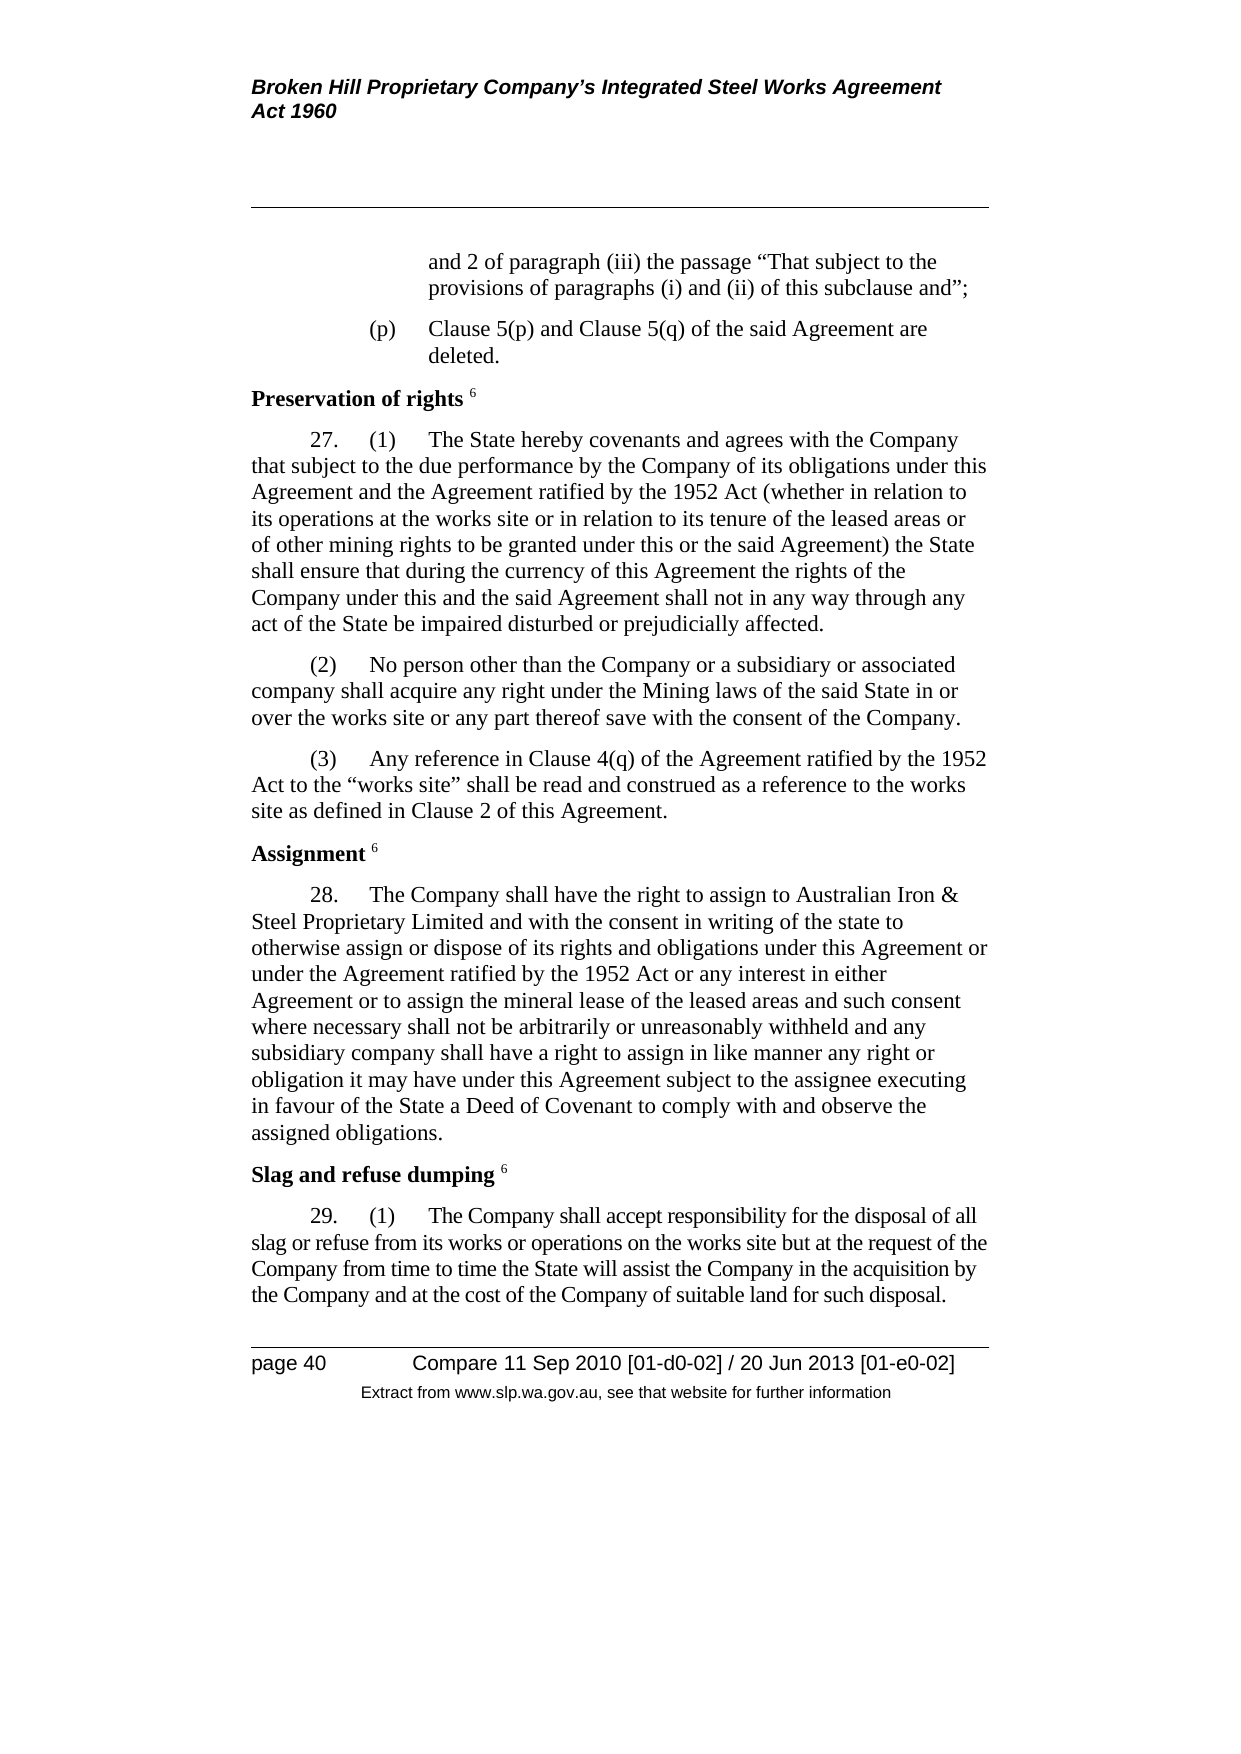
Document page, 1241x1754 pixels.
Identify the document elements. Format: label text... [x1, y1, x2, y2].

text 27. (1) The State hereby covenants and agrees with the Company that subject to the due performance by the Company of its obligations under this Agreement and the Agreement ratified by the 1952 Act (whether in relation to its operations at the works site or in relation to its tenure of the leased areas or of other mining rights to be granted under this or the said Agreement) the State shall ensure that during the currency of this Agreement the rights of the Company under this and the said Agreement shall not in any way through any act of the State be impaired disturbed or prejudicially affected. [251, 426, 989, 636]
text (p) Clause 5(p) and Clause 5(q) of the said Agreement are deleted. [251, 315, 989, 368]
text Assignment 6 [251, 840, 989, 867]
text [251, 248, 989, 301]
text Preservation of rights 6 [251, 385, 989, 411]
text (3) Any reference in Clause 4(q) of the Agreement ratified by the 1952 Act to the “works site” shall be read and construed as a reference to the works site as defined in Clause 2 of this Agreement. [251, 745, 989, 824]
text 29. (1) The Company shall accept responsibility for the disposal of all slag or refuse from its works or operations on the works site but at the request of the Company from time to time the State will assist the Company in the acquisition by the Company and at the cost of the Company of suitable land for such disposal. [251, 1202, 989, 1308]
text (2) No person other than the Company or a subsidiary or associated company shall acquire any right under the Mining laws of the said State in or over the works site or any part thereof save with the consent of the Company. [251, 651, 989, 730]
text Slag and refuse dumping 6 [251, 1162, 989, 1188]
text 28. The Company shall have the right to assign to Australian Iron & Steel Proprietary Limited and with the consent in writing of the state to otherwise assign or dispose of its rights and obligations under this Agreement or under the Agreement ratified by the 1952 Act or any interest in either Agreement or to assign the mineral lease of the leased areas and such consent where necessary shall not be arbitrarily or unreasonably withheld and any subsidiary company shall have a right to assign in like manner any right or obligation it may have under this Agreement subject to the assignee executing in favour of the State a Deed of Covenant to comply with and observe the assigned obligations. [251, 881, 989, 1145]
